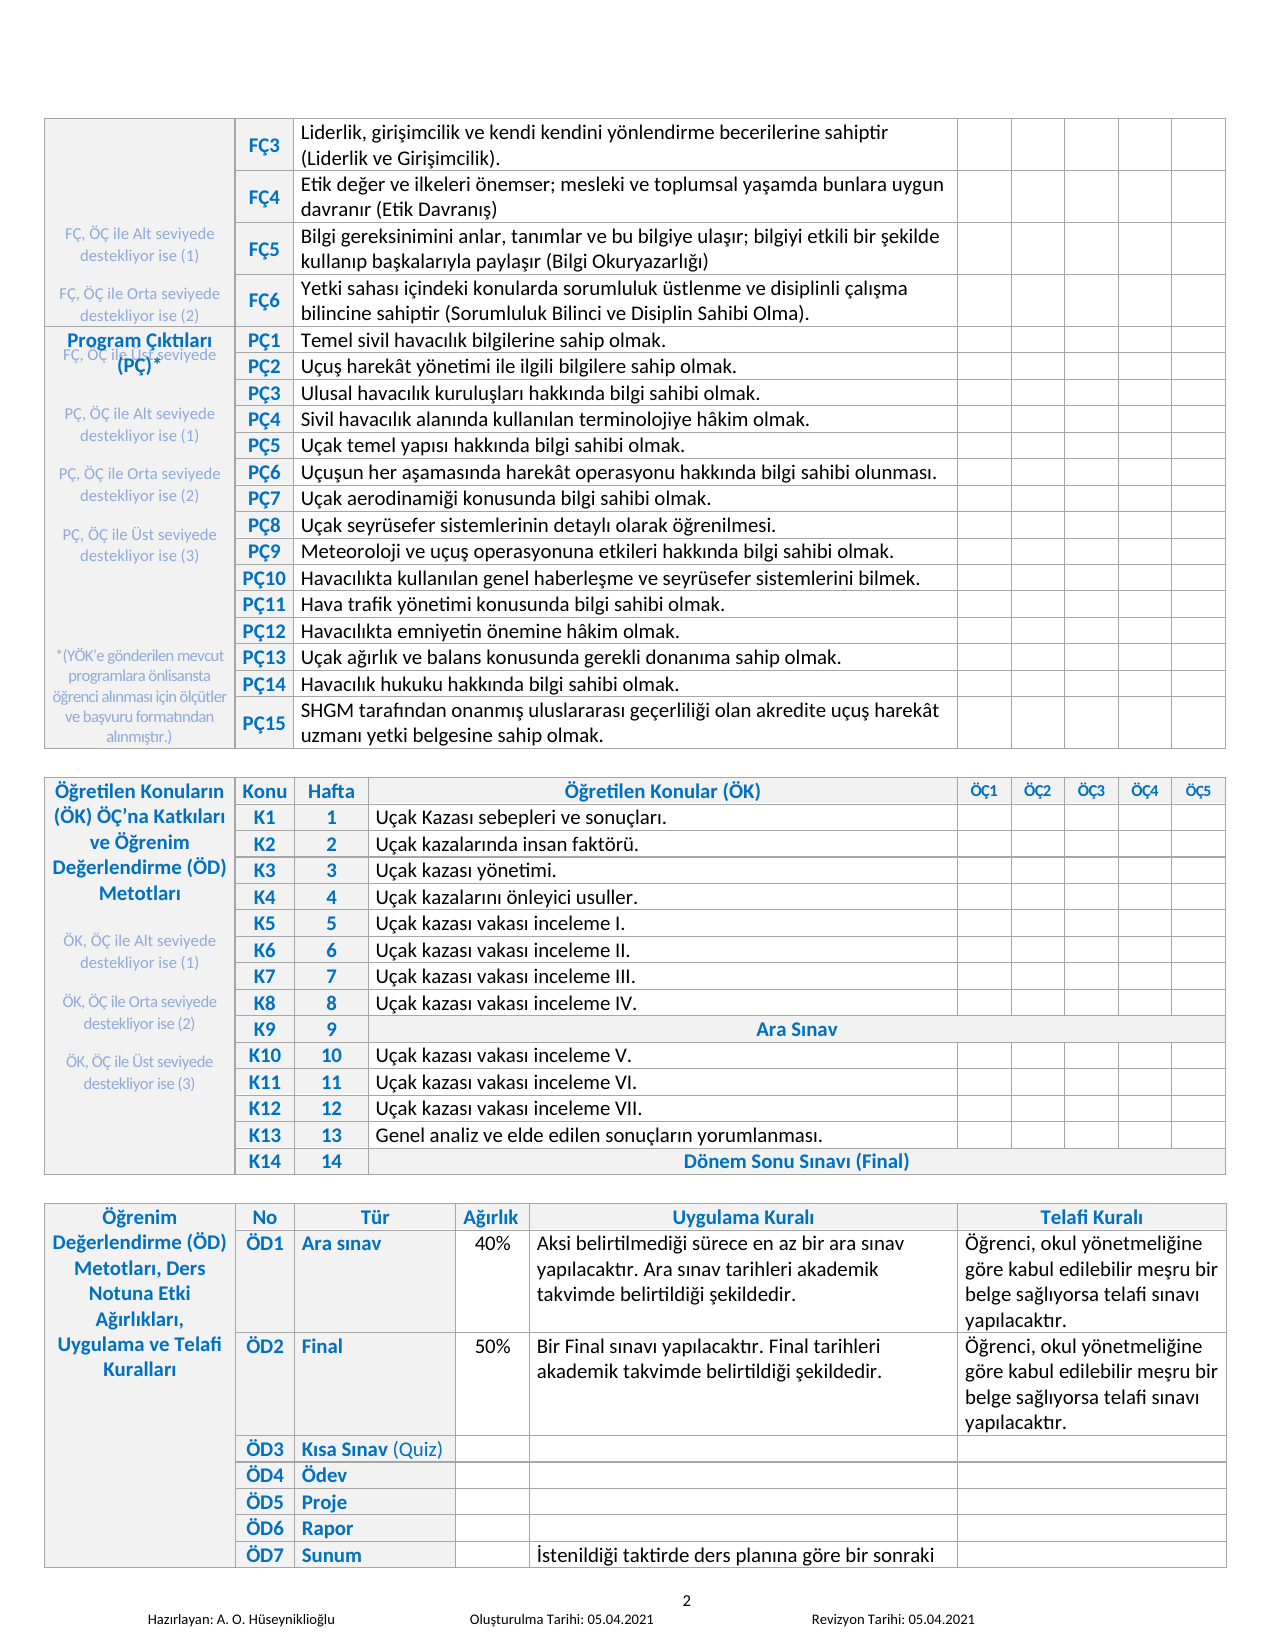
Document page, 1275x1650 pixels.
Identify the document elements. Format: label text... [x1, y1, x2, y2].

table_cell K5 [236, 910, 294, 936]
table_cell [1119, 591, 1171, 617]
table_cell [1172, 1043, 1225, 1068]
table_cell [958, 671, 1011, 696]
table_cell 5 [295, 910, 368, 936]
table_cell K11 [236, 1069, 294, 1094]
table_cell [1119, 223, 1171, 274]
table_cell [1012, 591, 1064, 617]
table_cell Meteoroloji ve uçuş operasyonuna etkileri hakkında bilgi sahibi olmak. [294, 539, 957, 564]
table_cell K10 [236, 1043, 294, 1068]
table_cell ÖD7 [236, 1542, 294, 1567]
table_cell 13 [295, 1122, 368, 1147]
table_cell [1012, 858, 1064, 883]
table_cell [1119, 406, 1171, 432]
table_cell Uçak kazası vakası inceleme VI. [369, 1069, 957, 1094]
table_cell [1172, 406, 1225, 432]
table_header Telafi Kuralı [958, 1204, 1226, 1229]
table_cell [530, 1542, 957, 1567]
table_cell Havacılıkta kullanılan genel haberleşme ve seyrüsefer sistemlerini bilmek. [294, 565, 957, 590]
table_cell [958, 512, 1011, 537]
table_cell [1065, 275, 1118, 326]
table_cell [958, 990, 1011, 1015]
table_cell Aksi belirtilmediği sürece en az bir ara sınav yapılacaktır. Ara sınav tarihleri akademik takvimde belirtildiği şekildedir. [530, 1231, 957, 1332]
table_cell [1012, 697, 1064, 748]
table_cell [1065, 1069, 1118, 1094]
table_cell 8 [295, 990, 368, 1015]
table_cell Öğrenci, okul yönetmeliğine göre kabul edilebilir meşru bir belge sağlıyorsa telafi sınavı yapılacaktır. [958, 1333, 1226, 1435]
table_cell [1012, 486, 1064, 511]
table_cell [1065, 858, 1118, 883]
table_cell [1172, 459, 1225, 484]
table_cell [958, 591, 1011, 617]
table_cell K3 [236, 858, 294, 883]
table_cell [958, 459, 1011, 484]
table_cell [1119, 618, 1171, 643]
table_cell [1172, 910, 1225, 936]
table_cell [1119, 539, 1171, 564]
table_cell Yetki sahası içindeki konularda sorumluluk üstlenme ve disiplinli çalışma bilincine sahiptir (Sorumluluk Bilinci ve Disiplin Sahibi Olma). [294, 275, 957, 326]
table_cell [1065, 910, 1118, 936]
table_cell Ödev [295, 1463, 455, 1488]
table_cell FÇ6 [236, 275, 293, 326]
table_cell [958, 1542, 1226, 1567]
table_cell 10 [295, 1043, 368, 1068]
table_cell [958, 539, 1011, 564]
table_cell [958, 406, 1011, 432]
table_cell [1065, 937, 1118, 962]
table_cell [1012, 910, 1064, 936]
table_cell [958, 380, 1011, 405]
table_cell [1065, 171, 1118, 222]
table_cell [1119, 380, 1171, 405]
table_cell K7 [236, 963, 294, 989]
table_cell Uçak kazası vakası inceleme II. [369, 937, 957, 962]
table_header ÖÇ3 [1065, 778, 1118, 803]
table_cell [958, 223, 1011, 274]
table_cell [1012, 671, 1064, 696]
table_cell ÖD4 [236, 1463, 294, 1488]
table_cell [1065, 618, 1118, 643]
table_cell PÇ6 [236, 459, 293, 484]
table_cell [1172, 591, 1225, 617]
table_cell [1065, 697, 1118, 748]
table_cell [1012, 884, 1064, 909]
table_cell [1065, 512, 1118, 537]
table_cell Bir Final sınavı yapılacaktır. Final tarihleri akademik takvimde belirtildiği şekildedir. [530, 1333, 957, 1435]
table_header ÖÇ5 [1172, 778, 1225, 803]
table_cell Havacılıkta emniyetin önemine hâkim olmak. [294, 618, 957, 643]
table_cell Havacılık hukuku hakkında bilgi sahibi olmak. [294, 671, 957, 696]
table_cell [1172, 565, 1225, 590]
table_header ÖÇ2 [1012, 778, 1064, 803]
table_cell [958, 937, 1011, 962]
table_cell Uçak seyrüsefer sistemlerinin detaylı olarak öğrenilmesi. [294, 512, 957, 537]
table_cell [1172, 486, 1225, 511]
table_cell [1172, 171, 1225, 222]
table_cell Uçak kazalarında insan faktörü. [369, 831, 957, 856]
table_cell Ara sınav [295, 1231, 455, 1332]
table_cell FÇ3 [236, 119, 293, 170]
table_cell PÇ10 [236, 565, 293, 590]
table_cell [1119, 644, 1171, 670]
table_cell ÖD5 [236, 1489, 294, 1514]
table_cell PÇ14 [236, 671, 293, 696]
table_cell Uçak Kazası sebepleri ve sonuçları. [369, 805, 957, 830]
table_cell [1119, 671, 1171, 696]
table_cell [958, 1489, 1226, 1514]
table_cell [1119, 433, 1171, 458]
table_cell [1119, 805, 1171, 830]
table_cell Ulusal havacılık kuruluşları hakkında bilgi sahibi olmak. [294, 380, 957, 405]
table_cell [958, 1096, 1011, 1121]
table_cell [958, 1043, 1011, 1068]
table_cell [1119, 937, 1171, 962]
table_cell PÇ12 [236, 618, 293, 643]
table_cell [1119, 171, 1171, 222]
table_cell [1119, 884, 1171, 909]
table_cell [1119, 1043, 1171, 1068]
table_cell Sunum [295, 1542, 455, 1567]
table_cell K12 [236, 1096, 294, 1121]
table_cell [1012, 353, 1064, 379]
table_header ÖÇ4 [1119, 778, 1171, 803]
table_cell [958, 884, 1011, 909]
table_cell Kısa Sınav (Quiz) [295, 1436, 455, 1461]
table_cell [1172, 1096, 1225, 1121]
table_header Öğretilen Konular (ÖK) [369, 778, 957, 803]
table_cell [958, 1515, 1226, 1541]
table_cell [1172, 858, 1225, 883]
table_cell [1172, 1122, 1225, 1147]
table_cell PÇ11 [236, 591, 293, 617]
table_cell Final [295, 1333, 455, 1435]
table_cell [1065, 671, 1118, 696]
table_cell Öğrenci, okul yönetmeliğine göre kabul edilebilir meşru bir belge sağlıyorsa telafi sınavı yapılacaktır. [958, 1231, 1226, 1332]
table_cell [1172, 937, 1225, 962]
table_cell [1172, 831, 1225, 856]
table_cell [1012, 406, 1064, 432]
table_header Uygulama Kuralı [530, 1204, 957, 1229]
table_cell [1012, 1122, 1064, 1147]
table_cell [1119, 459, 1171, 484]
table_cell Program Çıktıları (PÇ)* PÇ, ÖÇ ile Alt seviyede destekliyor ise (1) PÇ, ÖÇ ile Orta seviyede destekliyor ise (2) PÇ, ÖÇ ile Üst seviyede destekliyor ise (3) *(YÖK’e gönderilen mevcut programlara önlisansta öğrenci alınması için ölçütler ve başvuru formatından alınmıştır.) [45, 327, 234, 748]
table_cell Hava trafik yönetimi konusunda bilgi sahibi olmak. [294, 591, 957, 617]
table_cell [958, 1069, 1011, 1094]
table_cell [958, 831, 1011, 856]
table_cell [1119, 565, 1171, 590]
table_cell [958, 618, 1011, 643]
table_cell [1119, 119, 1171, 170]
table_header Konu [236, 778, 294, 803]
table_cell [1172, 618, 1225, 643]
table_cell [1172, 353, 1225, 379]
table_cell 12 [295, 1096, 368, 1121]
table_cell [1065, 406, 1118, 432]
table_cell [1065, 805, 1118, 830]
table_cell [1065, 459, 1118, 484]
table_cell [1172, 671, 1225, 696]
table_cell [1119, 1122, 1171, 1147]
table_cell Dönem Sonu Sınavı (Final) [369, 1149, 1225, 1174]
table_cell [1065, 644, 1118, 670]
table_cell Uçak aerodinamiği konusunda bilgi sahibi olmak. [294, 486, 957, 511]
table_cell [1012, 618, 1064, 643]
table_cell [456, 1515, 529, 1541]
table_cell [1119, 327, 1171, 352]
table_cell 1 [295, 805, 368, 830]
table_cell [1119, 1096, 1171, 1121]
table_cell [530, 1489, 957, 1514]
table_header Tür [295, 1204, 455, 1229]
table_cell [1065, 119, 1118, 170]
table_cell [1012, 539, 1064, 564]
table_cell [1119, 910, 1171, 936]
table_cell 7 [295, 963, 368, 989]
table_cell PÇ13 [236, 644, 293, 670]
table_cell Uçuşun her aşamasında harekât operasyonu hakkında bilgi sahibi olunması. [294, 459, 957, 484]
table_cell K14 [236, 1149, 294, 1174]
table_cell [1172, 539, 1225, 564]
table_cell [530, 1463, 957, 1488]
table_cell Uçak kazası vakası inceleme I. [369, 910, 957, 936]
table_cell 9 [295, 1016, 368, 1042]
table_cell [1012, 831, 1064, 856]
table_cell K2 [236, 831, 294, 856]
table_cell [958, 963, 1011, 989]
table_cell K9 [236, 1016, 294, 1042]
table_cell [958, 353, 1011, 379]
table_cell 3 [295, 858, 368, 883]
table_cell [1012, 1096, 1064, 1121]
table_cell [1012, 275, 1064, 326]
table_cell PÇ5 [236, 433, 293, 458]
table_header Ağırlık [456, 1204, 529, 1229]
table_cell [1119, 831, 1171, 856]
table_cell [1012, 223, 1064, 274]
table_cell [958, 697, 1011, 748]
table_cell [1172, 380, 1225, 405]
table_cell [1172, 644, 1225, 670]
table_cell [1119, 858, 1171, 883]
table_cell [958, 171, 1011, 222]
table_cell K13 [236, 1122, 294, 1147]
table_cell [1065, 486, 1118, 511]
table_cell ÖD1 [236, 1231, 294, 1332]
table_cell [1172, 697, 1225, 748]
table_cell FÇ5 [236, 223, 293, 274]
table_cell K4 [236, 884, 294, 909]
table_cell [1012, 805, 1064, 830]
table_cell [1172, 963, 1225, 989]
table_cell [958, 1122, 1011, 1147]
table_cell ÖD2 [236, 1333, 294, 1435]
table_cell Uçak temel yapısı hakkında bilgi sahibi olmak. [294, 433, 957, 458]
table_cell [958, 1436, 1226, 1461]
table_cell 6 [295, 937, 368, 962]
table_cell Rapor [295, 1515, 455, 1541]
table_header Hafta [295, 778, 368, 803]
table_cell [1119, 486, 1171, 511]
table_cell [1012, 459, 1064, 484]
table_cell [1012, 644, 1064, 670]
table_cell [1012, 380, 1064, 405]
table_cell [1065, 591, 1118, 617]
table_cell Uçak kazası yönetimi. [369, 858, 957, 883]
table_cell [456, 1436, 529, 1461]
table_cell [530, 1436, 957, 1461]
table_cell [1172, 884, 1225, 909]
table_cell 14 [295, 1149, 368, 1174]
table_cell K8 [236, 990, 294, 1015]
table_cell Ara Sınav [369, 1016, 1225, 1042]
table_cell PÇ8 [236, 512, 293, 537]
table_cell 2 [295, 831, 368, 856]
table_cell [456, 1489, 529, 1514]
table_cell 40% [456, 1231, 529, 1332]
table_cell [1172, 1069, 1225, 1094]
table_cell FÇ4 [236, 171, 293, 222]
table_header No [236, 1204, 294, 1229]
table_cell [958, 327, 1011, 352]
table_cell PÇ7 [236, 486, 293, 511]
table_cell PÇ4 [236, 406, 293, 432]
table_cell PÇ2 [236, 353, 293, 379]
table_cell [1119, 512, 1171, 537]
table_cell [1119, 963, 1171, 989]
table_cell [1065, 353, 1118, 379]
table_cell Liderlik, girişimcilik ve kendi kendini yönlendirme becerilerine sahiptir (Liderlik ve Girişimcilik). [294, 119, 957, 170]
table_cell Proje [295, 1489, 455, 1514]
table_cell [1172, 990, 1225, 1015]
table_cell [1012, 937, 1064, 962]
table_cell K6 [236, 937, 294, 962]
table_cell Uçak ağırlık ve balans konusunda gerekli donanıma sahip olmak. [294, 644, 957, 670]
table_cell [1119, 1069, 1171, 1094]
table_cell [1172, 433, 1225, 458]
table_cell [1065, 223, 1118, 274]
table_cell PÇ3 [236, 380, 293, 405]
table_cell [1065, 565, 1118, 590]
table_cell [1065, 831, 1118, 856]
table_cell Etik değer ve ilkeleri önemser; mesleki ve toplumsal yaşamda bunlara uygun davranır (Etik Davranış) [294, 171, 957, 222]
table_cell [1012, 565, 1064, 590]
table_cell Genel analiz ve elde edilen sonuçların yorumlanması. [369, 1122, 957, 1147]
table_cell [958, 275, 1011, 326]
table_cell ÖD6 [236, 1515, 294, 1541]
table_cell [1119, 697, 1171, 748]
table_cell [456, 1463, 529, 1488]
table_cell SHGM tarafından onanmış uluslararası geçerliliği olan akredite uçuş harekât uzmanı yetki belgesine sahip olmak. [294, 697, 957, 748]
table_cell [1065, 990, 1118, 1015]
table_cell [1012, 990, 1064, 1015]
table_cell [1172, 805, 1225, 830]
table_cell PÇ15 [236, 697, 293, 748]
table_cell Bilgi gereksinimini anlar, tanımlar ve bu bilgiye ulaşır; bilgiyi etkili bir şekilde kullanıp başkalarıyla paylaşır (Bilgi Okuryazarlığı) [294, 223, 957, 274]
table_cell ÖD3 [236, 1436, 294, 1461]
table_cell [958, 910, 1011, 936]
table_cell [1065, 1122, 1118, 1147]
table_cell [1065, 539, 1118, 564]
table_cell [1012, 119, 1064, 170]
table_cell Uçak kazası vakası inceleme V. [369, 1043, 957, 1068]
table_cell [530, 1515, 957, 1541]
table_cell [1119, 275, 1171, 326]
table_cell [1119, 353, 1171, 379]
table_cell Temel sivil havacılık bilgilerine sahip olmak. [294, 327, 957, 352]
table_cell [1012, 433, 1064, 458]
table_cell Sivil havacılık alanında kullanılan terminolojiye hâkim olmak. [294, 406, 957, 432]
table_cell [1119, 990, 1171, 1015]
table_cell [1012, 1043, 1064, 1068]
table_cell [958, 433, 1011, 458]
table_cell Uçak kazası vakası inceleme III. [369, 963, 957, 989]
table_cell [1065, 963, 1118, 989]
table_cell [1172, 119, 1225, 170]
table_cell [1065, 1096, 1118, 1121]
table_cell [1065, 327, 1118, 352]
table_cell Uçak kazası vakası inceleme IV. [369, 990, 957, 1015]
table_cell [958, 805, 1011, 830]
table_cell [1065, 380, 1118, 405]
table_cell [1012, 171, 1064, 222]
table_cell [958, 858, 1011, 883]
table_cell [1012, 512, 1064, 537]
table_cell [1065, 433, 1118, 458]
table_cell Uçak kazası vakası inceleme VII. [369, 1096, 957, 1121]
table_cell Uçuş harekât yönetimi ile ilgili bilgilere sahip olmak. [294, 353, 957, 379]
table_cell [1012, 963, 1064, 989]
table_cell Uçak kazalarını önleyici usuller. [369, 884, 957, 909]
table_cell [1172, 327, 1225, 352]
table_header ÖÇ1 [958, 778, 1011, 803]
table_cell [1172, 512, 1225, 537]
table_cell [1065, 884, 1118, 909]
table_cell [958, 486, 1011, 511]
table_cell PÇ1 [236, 327, 293, 352]
table_cell [958, 565, 1011, 590]
table_header Öğretilen Konuların (ÖK) ÖÇ’na Katkıları ve Öğrenim Değerlendirme (ÖD) Metotları ÖK, ÖÇ ile Alt seviyede destekliyor ise (1) ÖK, ÖÇ ile Orta seviyede destekliyor ise (2) ÖK, ÖÇ ile Üst seviyede destekliyor ise (3) [45, 778, 234, 1174]
table_cell [958, 644, 1011, 670]
table_cell [1172, 223, 1225, 274]
table_cell K1 [236, 805, 294, 830]
table_cell PÇ9 [236, 539, 293, 564]
table_cell [958, 1463, 1226, 1488]
table_cell 11 [295, 1069, 368, 1094]
table_header Öğrenim Değerlendirme (ÖD) Metotları, Ders Notuna Etki Ağırlıkları, Uygulama ve Telafi Kuralları [45, 1204, 235, 1567]
table_cell [958, 119, 1011, 170]
table_cell 50% [456, 1333, 529, 1435]
table_cell [1065, 1043, 1118, 1068]
table_cell 4 [295, 884, 368, 909]
table_cell [456, 1542, 529, 1567]
table_cell [1012, 1069, 1064, 1094]
table_cell [1012, 327, 1064, 352]
table_cell [1172, 275, 1225, 326]
